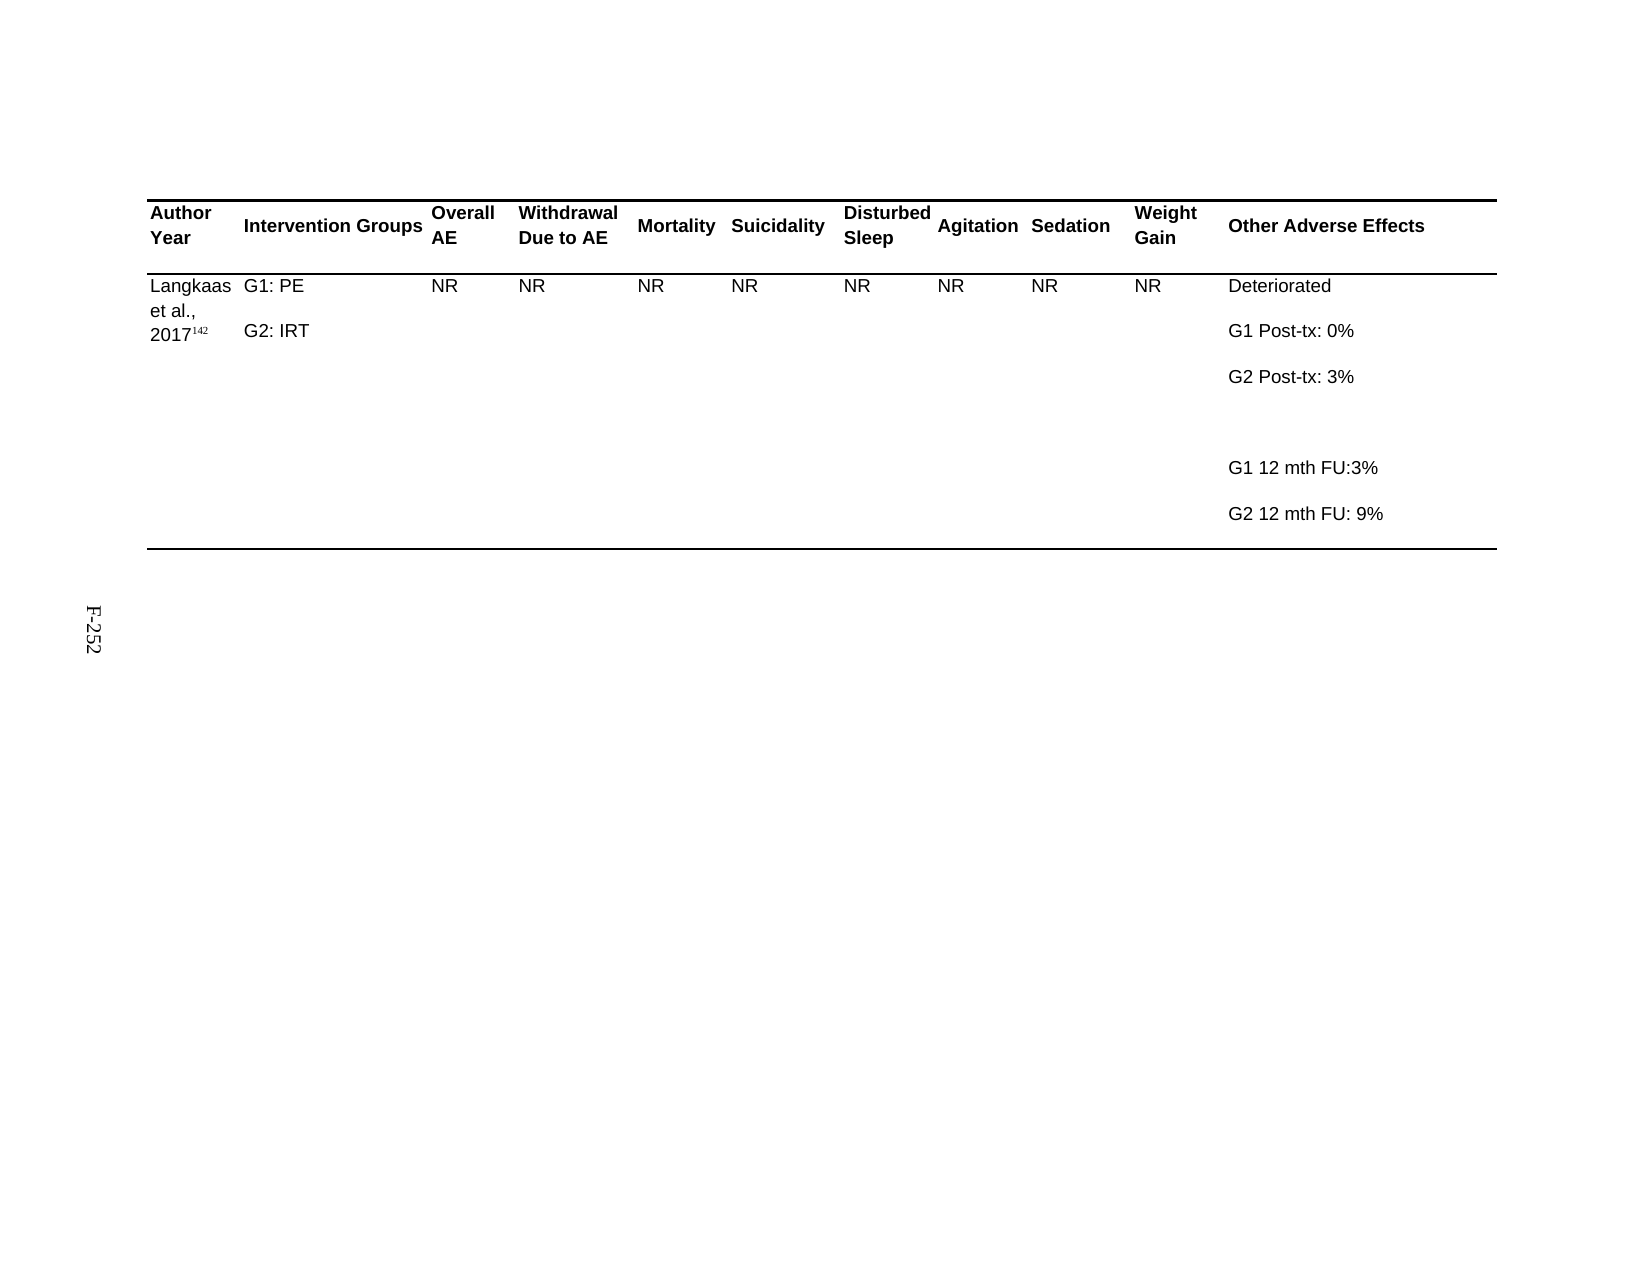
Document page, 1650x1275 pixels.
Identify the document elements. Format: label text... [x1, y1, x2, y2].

table_header Other Adverse Effects [1225, 202, 1497, 272]
table_cell NR [428, 275, 515, 548]
table_header Suicidality [728, 202, 841, 272]
table_header Mortality [634, 202, 728, 272]
table_cell NR [634, 275, 728, 548]
table_header Overall AE [428, 202, 515, 272]
table_cell Langkaas et al., 2017142 [147, 275, 241, 548]
table_header Intervention Groups [241, 202, 428, 272]
table_header Disturbed Sleep [841, 202, 934, 272]
table_cell NR [1131, 275, 1225, 548]
table_cell G1: PE G2: IRT [241, 275, 428, 548]
table_header Agitation [934, 202, 1028, 272]
table_cell NR [515, 275, 634, 548]
table_cell NR [728, 275, 841, 548]
table_header Author Year [147, 202, 241, 272]
table_cell NR [841, 275, 934, 548]
table_cell Deteriorated G1 Post-tx: 0% G2 Post-tx: 3% G1 12 mth FU:3% G2 12 mth FU: 9% [1225, 275, 1497, 548]
table_cell NR [1028, 275, 1131, 548]
table_cell NR [934, 275, 1028, 548]
table_header Sedation [1028, 202, 1131, 272]
table_header Withdrawal Due to AE [515, 202, 634, 272]
table_header Weight Gain [1131, 202, 1225, 272]
